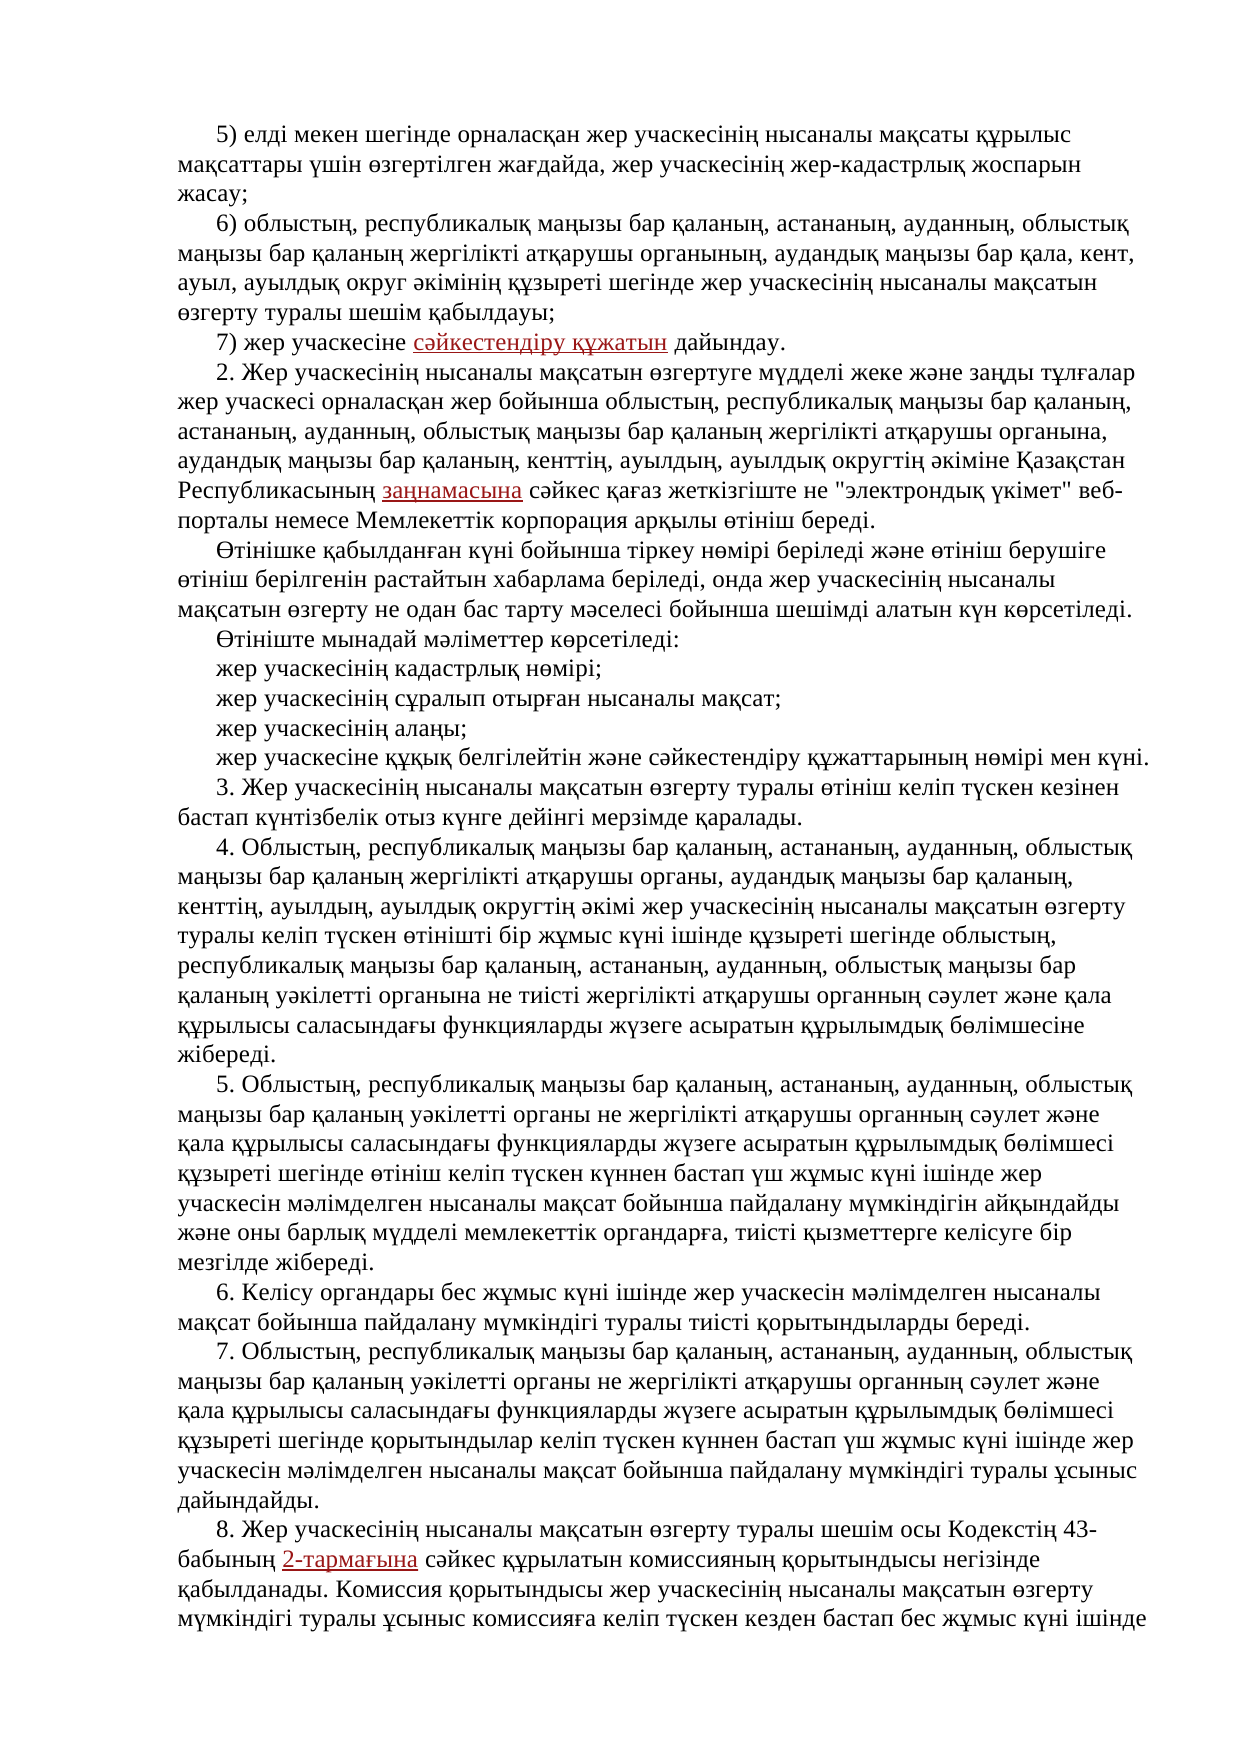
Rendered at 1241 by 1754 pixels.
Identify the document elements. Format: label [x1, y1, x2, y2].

text [177, 118, 1152, 1632]
